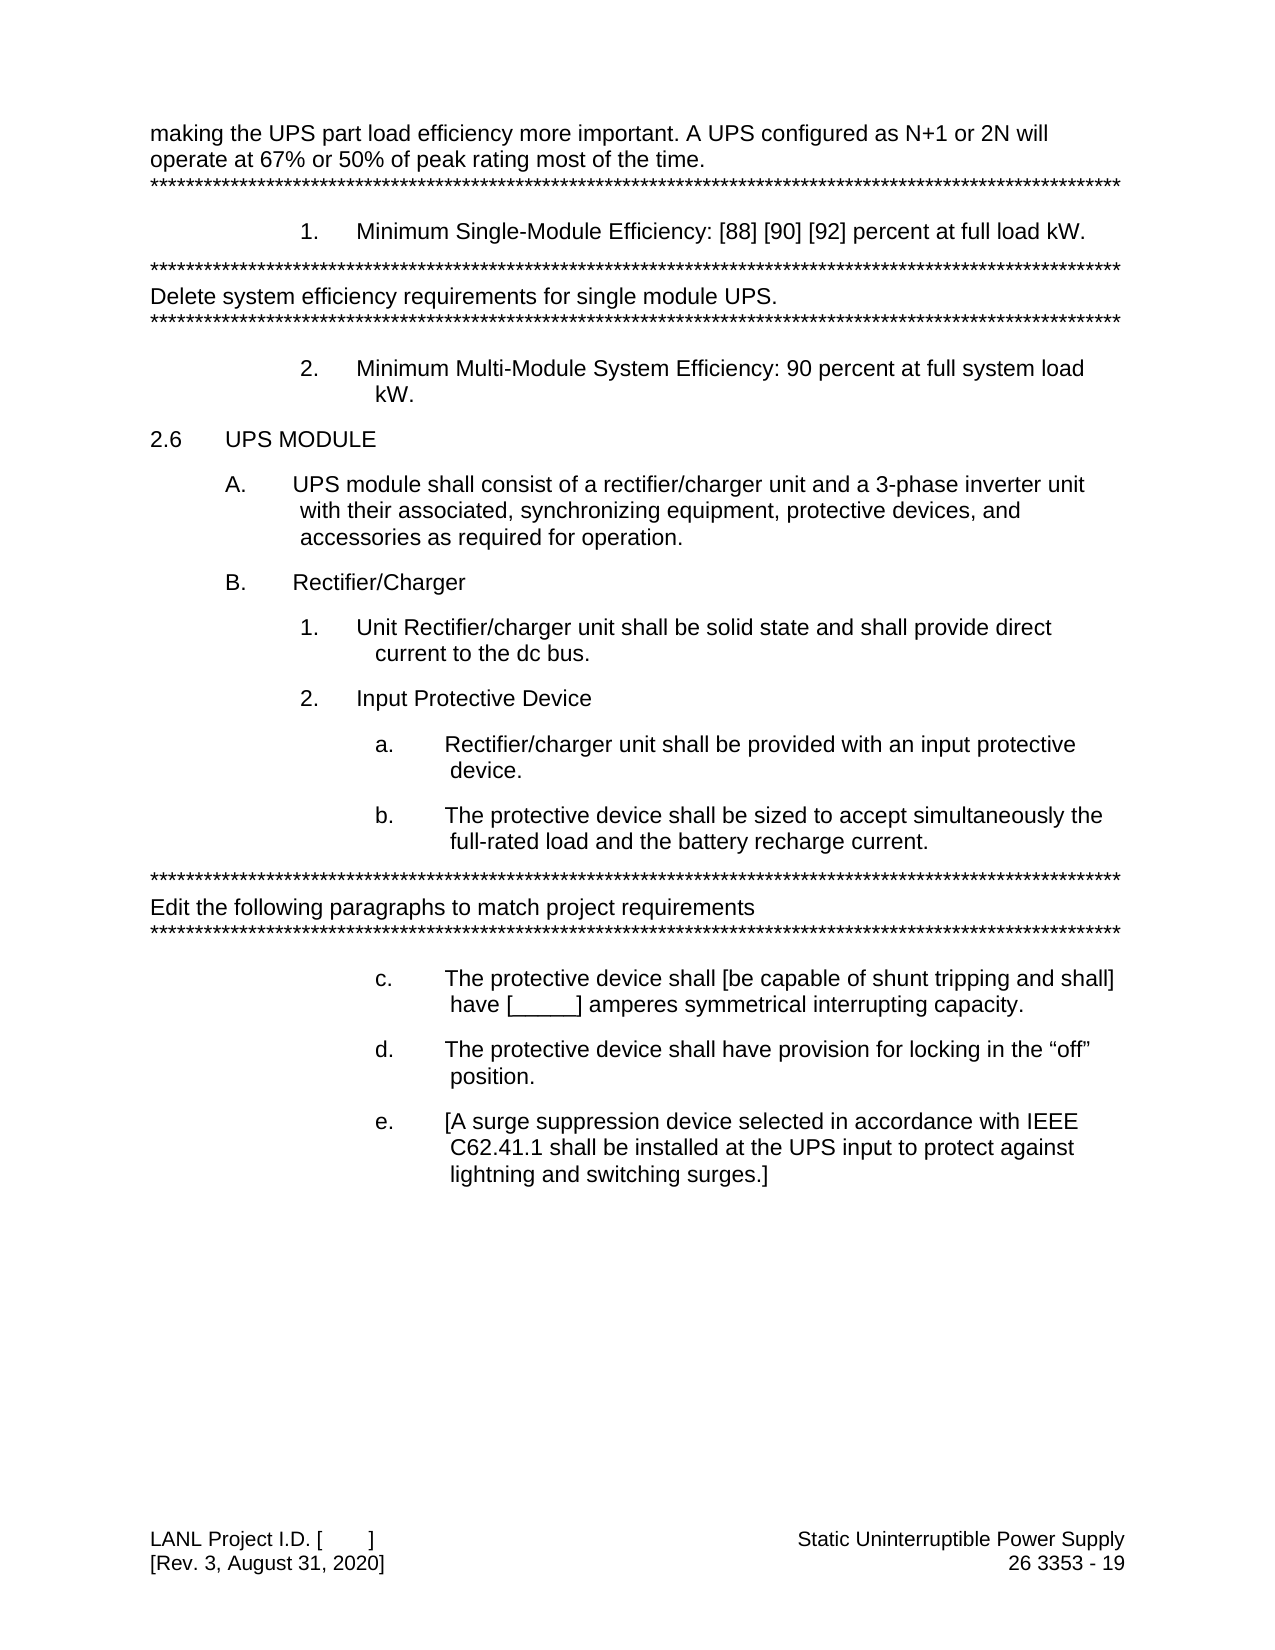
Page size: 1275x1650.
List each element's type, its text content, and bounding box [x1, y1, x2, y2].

subtitle UPS MODULE [150, 426, 1125, 452]
subtitle The protective device shall be sized to accept simultaneously the full-rated load and the battery recharge current. [375, 802, 1125, 855]
subtitle The protective device shall have provision for locking in the “off” position. [375, 1036, 1125, 1089]
text ************************************************************************************************************* [150, 920, 1125, 946]
text ************************************************************************************************************* [150, 173, 1125, 199]
subtitle UPS module shall consist of a rectifier/charger unit and a 3-phase inverter unit with their associated, synchronizing equipment, protective devices, and accessories as required for operation. [225, 471, 1125, 550]
subtitle The protective device shall [be capable of shunt tripping and shall] have [_____] amperes symmetrical interrupting capacity. [375, 965, 1125, 1018]
subtitle [A surge suppression device selected in accordance with IEEE C62.41.1 shall be installed at the UPS input to protect against lightning and switching surges.] [375, 1108, 1125, 1187]
subtitle Unit Rectifier/charger unit shall be solid state and shall provide direct current to the dc bus. [300, 614, 1125, 667]
subtitle Rectifier/charger unit shall be provided with an input protective device. [375, 731, 1125, 783]
subtitle Edit the following paragraphs to match project requirements [150, 893, 1125, 920]
text Delete system efficiency requirements for single module UPS. ************************************************************************************************************* [150, 283, 1125, 336]
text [150, 120, 1125, 173]
subtitle Minimum Single-Module Efficiency: [88] [90] [92] percent at full load kW. [300, 218, 1125, 244]
subtitle Minimum Multi-Module System Efficiency: 90 percent at full system load kW. [300, 354, 1125, 407]
text ************************************************************************************************************* [150, 257, 1125, 283]
subtitle Input Protective Device [300, 685, 1125, 712]
text ************************************************************************************************************* [150, 867, 1125, 893]
subtitle Rectifier/Charger [225, 569, 1125, 595]
